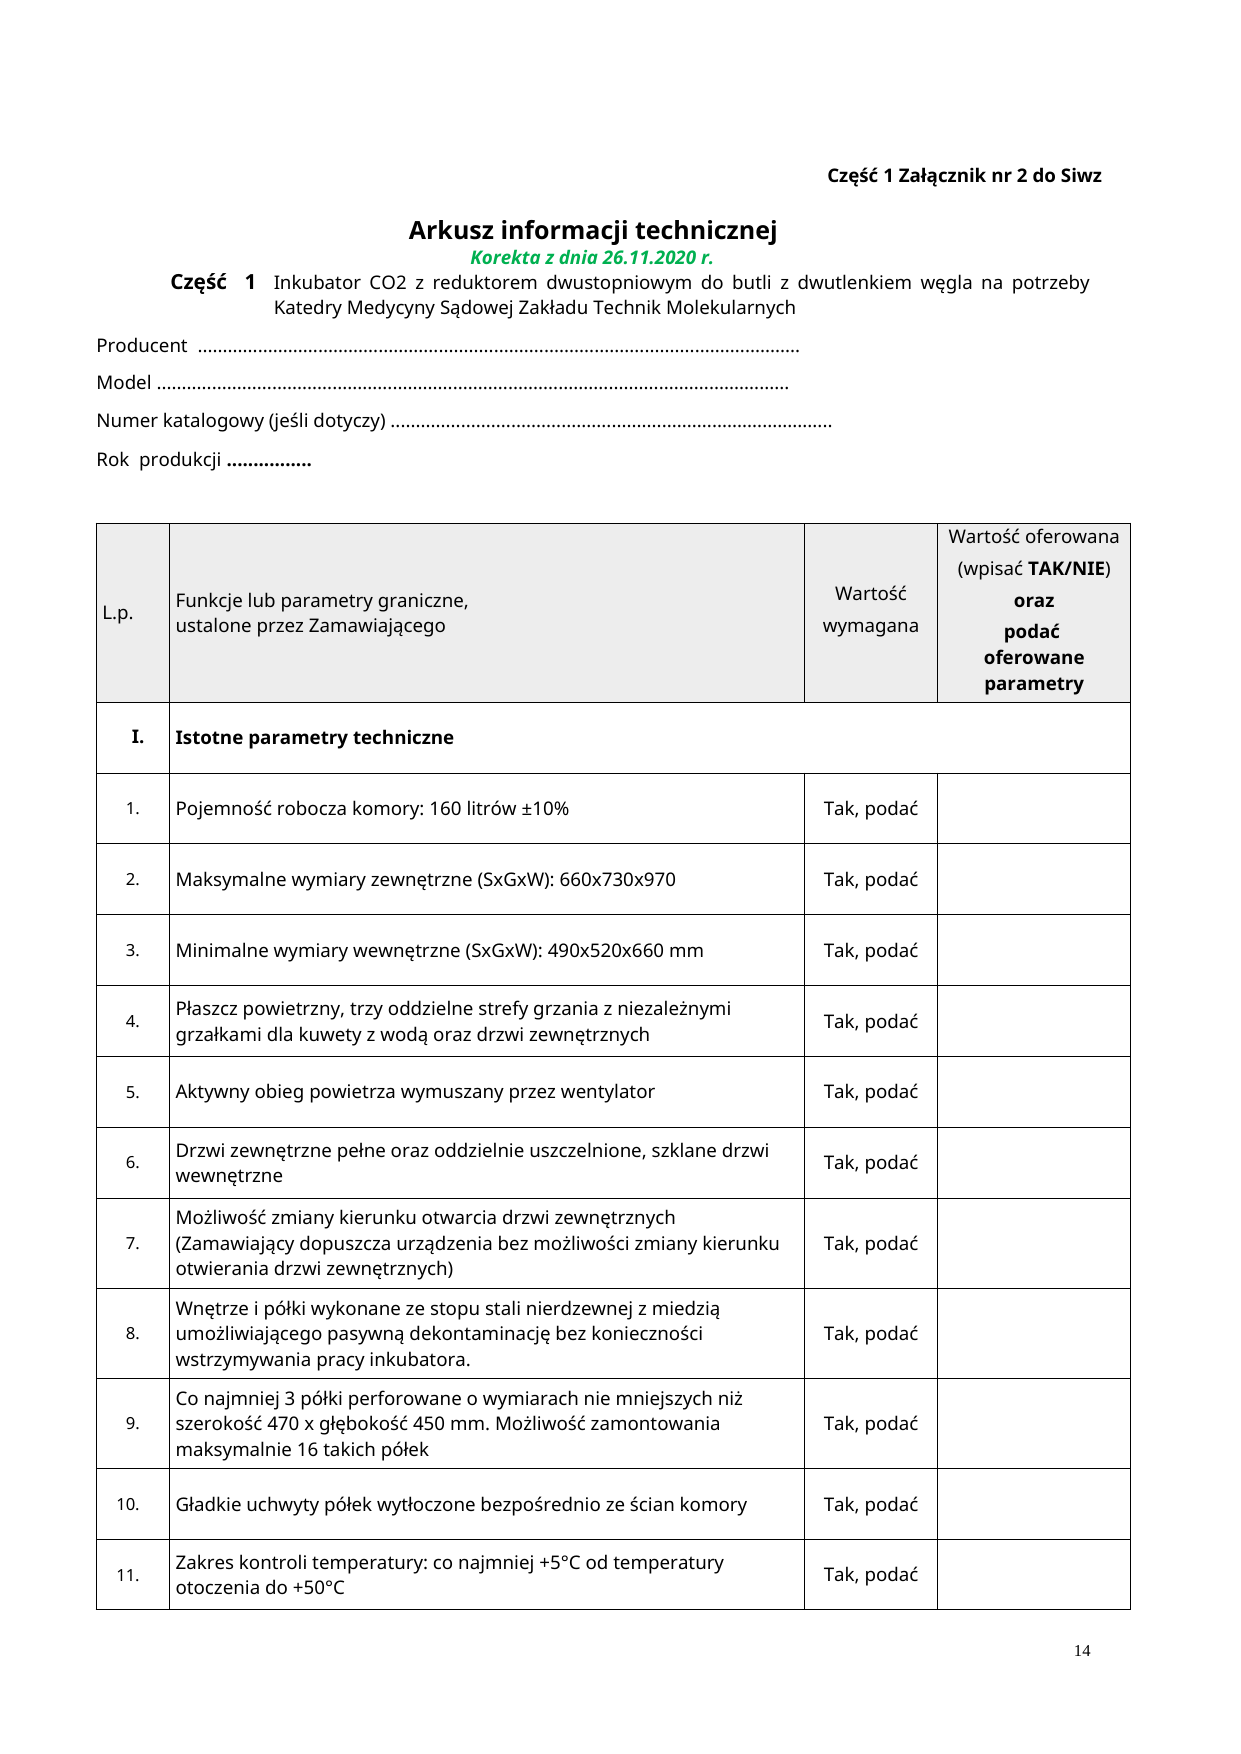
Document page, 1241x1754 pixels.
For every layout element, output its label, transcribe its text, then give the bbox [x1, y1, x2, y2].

table_cell Tak, podać [805, 1199, 937, 1287]
subtitle Część 1 Załącznik nr 2 do Siwz [96, 159, 1102, 188]
table_cell Tak, podać [805, 1379, 937, 1468]
table_cell Tak, podać [805, 1128, 937, 1197]
table_cell Tak, podać [805, 774, 937, 843]
table_cell Gładkie uchwyty półek wytłoczone bezpośrednio ze ścian komory [170, 1469, 804, 1538]
table_cell [938, 1540, 1130, 1609]
table_cell [97, 915, 169, 985]
table_cell Wnętrze i półki wykonane ze stopu stali nierdzewnej z miedzią umożliwiającego pasywną dekontaminację bez konieczności wstrzymywania pracy inkubatora. [170, 1289, 804, 1378]
table_header Wartość oferowana (wpisać TAK/NIE) oraz podać oferowane parametry [938, 524, 1130, 702]
text Producent ........................................................................................................................ [96, 332, 1090, 357]
table_cell Tak, podać [805, 1540, 937, 1609]
table_cell [97, 1057, 169, 1127]
table_cell Płaszcz powietrzny, trzy oddzielne strefy grzania z niezależnymi grzałkami dla kuwety z wodą oraz drzwi zewnętrznych [170, 986, 804, 1056]
table_cell [97, 1469, 169, 1538]
text Część 1 Inkubator CO2 z reduktorem dwustopniowym do butli z dwutlenkiem węgla na potrzeby Katedry Medycyny Sądowej Zakładu Technik Molekularnych [170, 269, 1090, 319]
text Arkusz informacji technicznej [96, 219, 1090, 244]
table_header Funkcje lub parametry graniczne, ustalone przez Zamawiającego [170, 524, 804, 702]
table_header L.p. [97, 524, 169, 702]
table_cell [938, 774, 1130, 843]
table_cell [97, 986, 169, 1056]
table_cell Zakres kontroli temperatury: co najmniej +5°C od temperatury otoczenia do +50°C [170, 1540, 804, 1609]
table_cell Co najmniej 3 półki perforowane o wymiarach nie mniejszych niż szerokość 470 x głębokość 450 mm. Możliwość zamontowania maksymalnie 16 takich półek [170, 1379, 804, 1468]
table_cell [938, 1379, 1130, 1468]
table_cell Drzwi zewnętrzne pełne oraz oddzielnie uszczelnione, szklane drzwi wewnętrzne [170, 1128, 804, 1197]
table_cell Tak, podać [805, 986, 937, 1056]
table_cell [97, 774, 169, 843]
table_cell Istotne parametry techniczne [170, 703, 1130, 772]
table_cell Tak, podać [805, 1057, 937, 1127]
table_cell Tak, podać [805, 1289, 937, 1378]
table_cell [938, 915, 1130, 985]
table_cell [938, 1199, 1130, 1287]
table_cell Maksymalne wymiary zewnętrzne (SxGxW): 660x730x970 [170, 844, 804, 914]
table_cell [97, 1379, 169, 1468]
table_cell [97, 1199, 169, 1287]
table_cell [938, 1057, 1130, 1127]
table_cell Tak, podać [805, 844, 937, 914]
table_cell [97, 1540, 169, 1609]
table_cell Tak, podać [805, 915, 937, 985]
table_cell Pojemność robocza komory: 160 litrów ±10% [170, 774, 804, 843]
table_cell Minimalne wymiary wewnętrzne (SxGxW): 490x520x660 mm [170, 915, 804, 985]
table_cell Tak, podać [805, 1469, 937, 1538]
table_cell [97, 1128, 169, 1197]
text Numer katalogowy (jeśli dotyczy) ........................................................................................ [96, 408, 1090, 433]
text Rok produkcji ................ [96, 446, 1090, 471]
text Korekta z dnia 26.11.2020 r. [96, 244, 1090, 269]
table_cell [938, 986, 1130, 1056]
table_cell Aktywny obieg powietrza wymuszany przez wentylator [170, 1057, 804, 1127]
table_cell [97, 844, 169, 914]
table_cell [97, 1289, 169, 1378]
table_cell [938, 1128, 1130, 1197]
table_cell [938, 844, 1130, 914]
table_cell Możliwość zmiany kierunku otwarcia drzwi zewnętrznych (Zamawiający dopuszcza urządzenia bez możliwości zmiany kierunku otwierania drzwi zewnętrznych) [170, 1199, 804, 1287]
table_header Wartość wymagana [805, 524, 937, 702]
table_cell [938, 1469, 1130, 1538]
table_cell [938, 1289, 1130, 1378]
table_cell [97, 703, 169, 772]
text Model .............................................................................................................................. [96, 369, 1090, 395]
